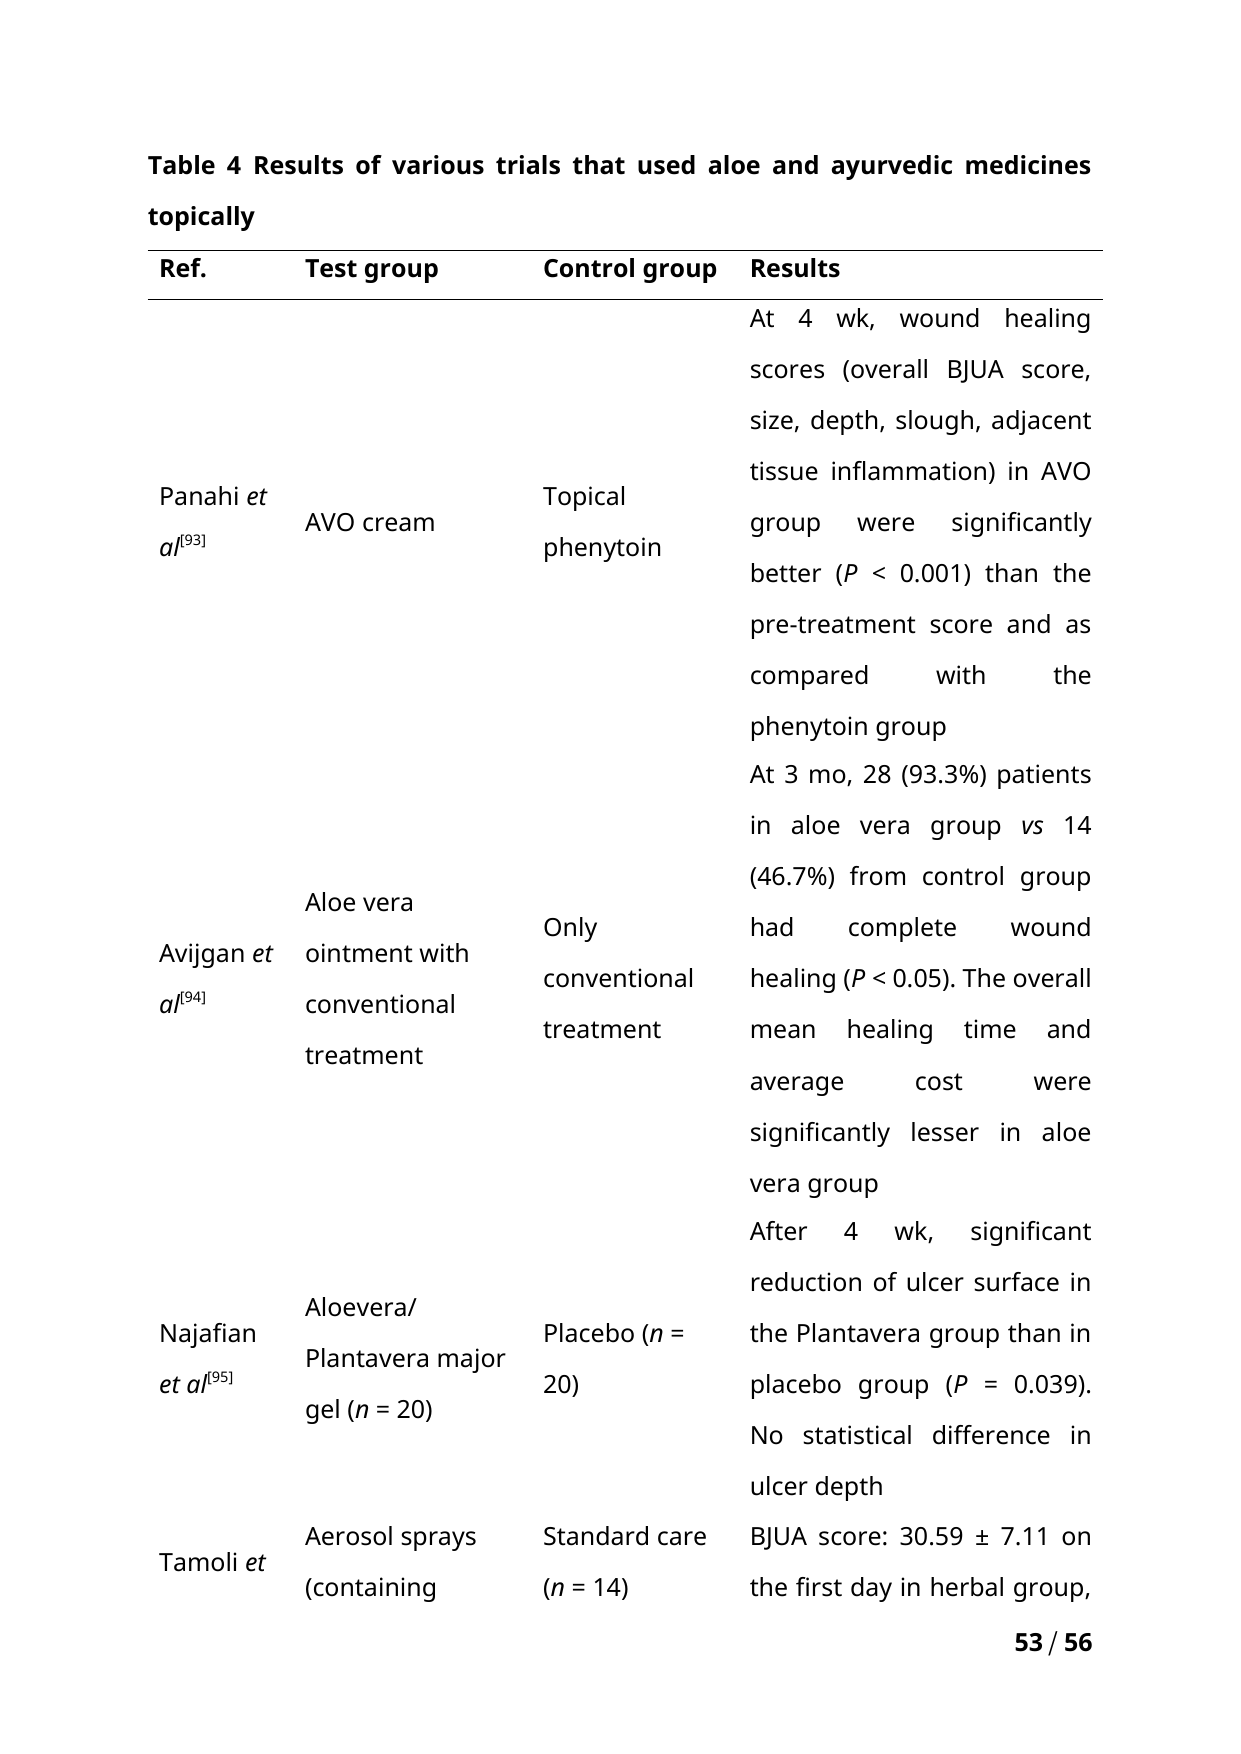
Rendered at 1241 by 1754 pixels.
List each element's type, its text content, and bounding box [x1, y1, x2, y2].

table_header Ref. [148, 251, 293, 299]
table_cell Aloe vera ointment with conventional treatment [294, 757, 532, 1213]
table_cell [532, 1517, 738, 1606]
table_header Test group [294, 251, 532, 299]
table_cell Avijgan et al[94] [148, 757, 293, 1213]
table_cell Placebo (n = 20) [532, 1214, 738, 1517]
table_cell Only conventional treatment [532, 757, 738, 1213]
table_cell At 4 wk, wound healing scores (overall BJUA score, size, depth, slough, adjacent tissue inflammation) in AVO group were significantly better (P < 0.001) than the pre-treatment score and as compared with the phenytoin group [738, 300, 1103, 757]
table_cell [738, 1517, 1103, 1606]
table_header Control group [532, 251, 738, 299]
table_header Results [738, 251, 1103, 299]
table_cell Tamoli et al[109] [148, 1517, 293, 1606]
table_cell Najafian et al[95] [148, 1214, 293, 1517]
table_cell Panahi et al[93] [148, 300, 293, 757]
table_cell Topical phenytoin [532, 300, 738, 757]
table_cell Aloevera/ Plantavera major gel (n = 20) [294, 1214, 532, 1517]
table_cell At 3 mo, 28 (93.3%) patients in aloe vera group vs 14 (46.7%) from control group had complete wound healing (P < 0.05). The overall mean healing time and average cost were significantly lesser in aloe vera group [738, 757, 1103, 1213]
table_cell After 4 wk, significant reduction of ulcer surface in the Plantavera group than in placebo group (P = 0.039). No statistical difference in ulcer depth [738, 1214, 1103, 1517]
table_cell AVO cream [294, 300, 532, 757]
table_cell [294, 1517, 532, 1606]
text Table 4 Results of various trials that used aloe and ayurvedic medicines topically [148, 148, 1092, 233]
